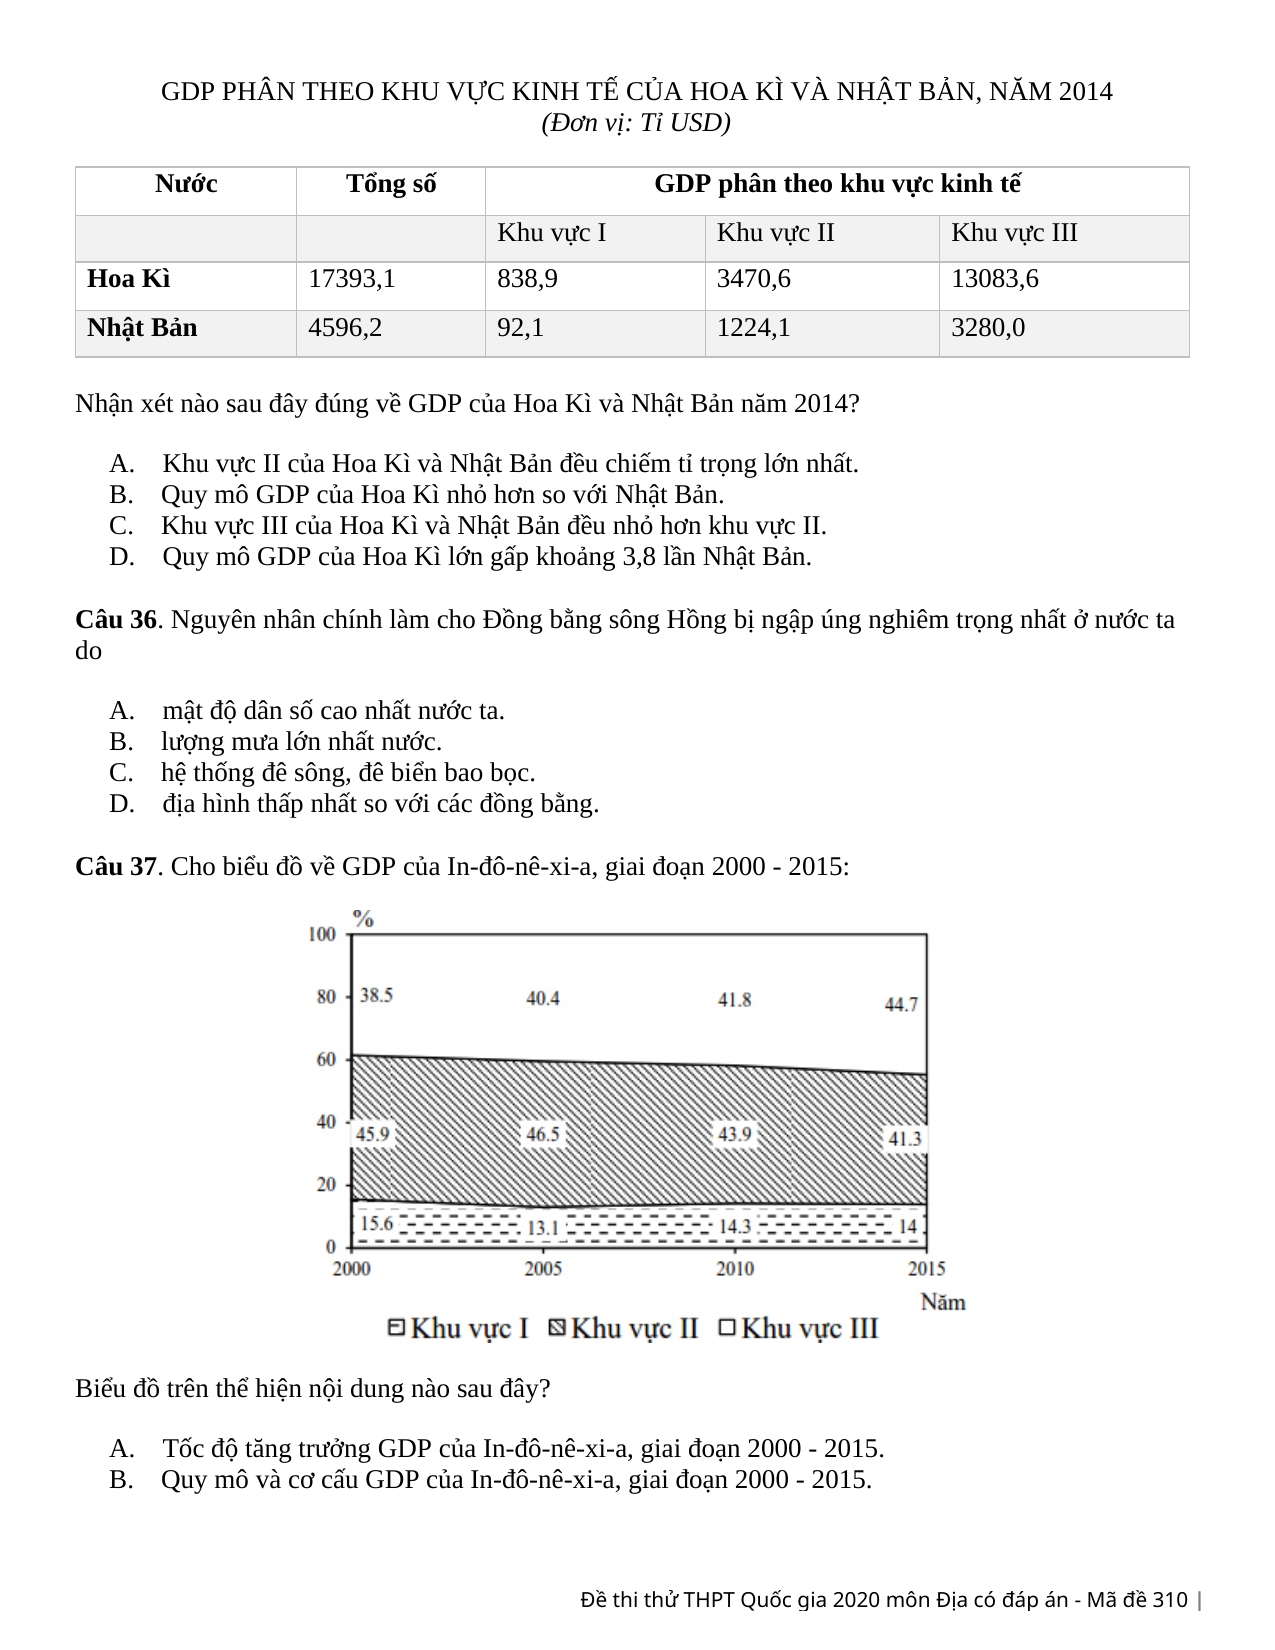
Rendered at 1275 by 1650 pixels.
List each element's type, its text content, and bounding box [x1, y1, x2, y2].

table_cell 3280,0 [940, 311, 1189, 356]
table_cell Hoa Kì [76, 263, 296, 310]
table_cell 17393,1 [297, 263, 485, 310]
table_header Nước [76, 168, 296, 215]
table_cell 13083,6 [940, 263, 1189, 310]
text A. mật độ dân số cao nhất nước ta. B. lượng mưa lớn nhất nước. C. hệ thống đê sông, đê biển bao bọc. D. địa hình thấp nhất so với các đồng bằng. Câu 37. Cho biểu đồ về GDP của In-đô-nê-xi-a, giai đoạn 2000 - 2015: [75, 694, 1200, 881]
table_cell Khu vực III [940, 216, 1189, 261]
text Biểu đồ trên thể hiện nội dung nào sau đây? [75, 1372, 1200, 1403]
text Nhận xét nào sau đây đúng về GDP của Hoa Kì và Nhật Bản năm 2014? [75, 387, 1200, 418]
table_cell [297, 216, 485, 261]
table_cell 4596,2 [297, 311, 485, 356]
text A. Khu vực II của Hoa Kì và Nhật Bản đều chiếm tỉ trọng lớn nhất. B. Quy mô GDP của Hoa Kì nhỏ hơn so với Nhật Bản. C. Khu vực III của Hoa Kì và Nhật Bản đều nhỏ hơn khu vực II. D. Quy mô GDP của Hoa Kì lớn gấp khoảng 3,8 lần Nhật Bản. Câu 36. Nguyên nhân chính làm cho Đồng bằng sông Hồng bị ngập úng nghiêm trọng nhất ở nước ta do [75, 447, 1200, 665]
table_header GDP phân theo khu vực kinh tế [486, 168, 1189, 215]
text GDP PHÂN THEO KHU VỰC KINH TẾ CỦA HOA KÌ VÀ NHẬT BẢN, NĂM 2014 (Đơn vị: Tỉ USD) [75, 75, 1200, 137]
picture [308, 910, 967, 1343]
table_header Tổng số [297, 168, 485, 215]
table_cell 3470,6 [706, 263, 939, 310]
table_cell [76, 216, 296, 261]
table_cell 838,9 [486, 263, 705, 310]
table_cell Nhật Bản [76, 311, 296, 356]
table_cell Khu vực I [486, 216, 705, 261]
table_cell 92,1 [486, 311, 705, 356]
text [75, 1432, 1200, 1495]
table_cell Khu vực II [706, 216, 939, 261]
table_cell 1224,1 [706, 311, 939, 356]
